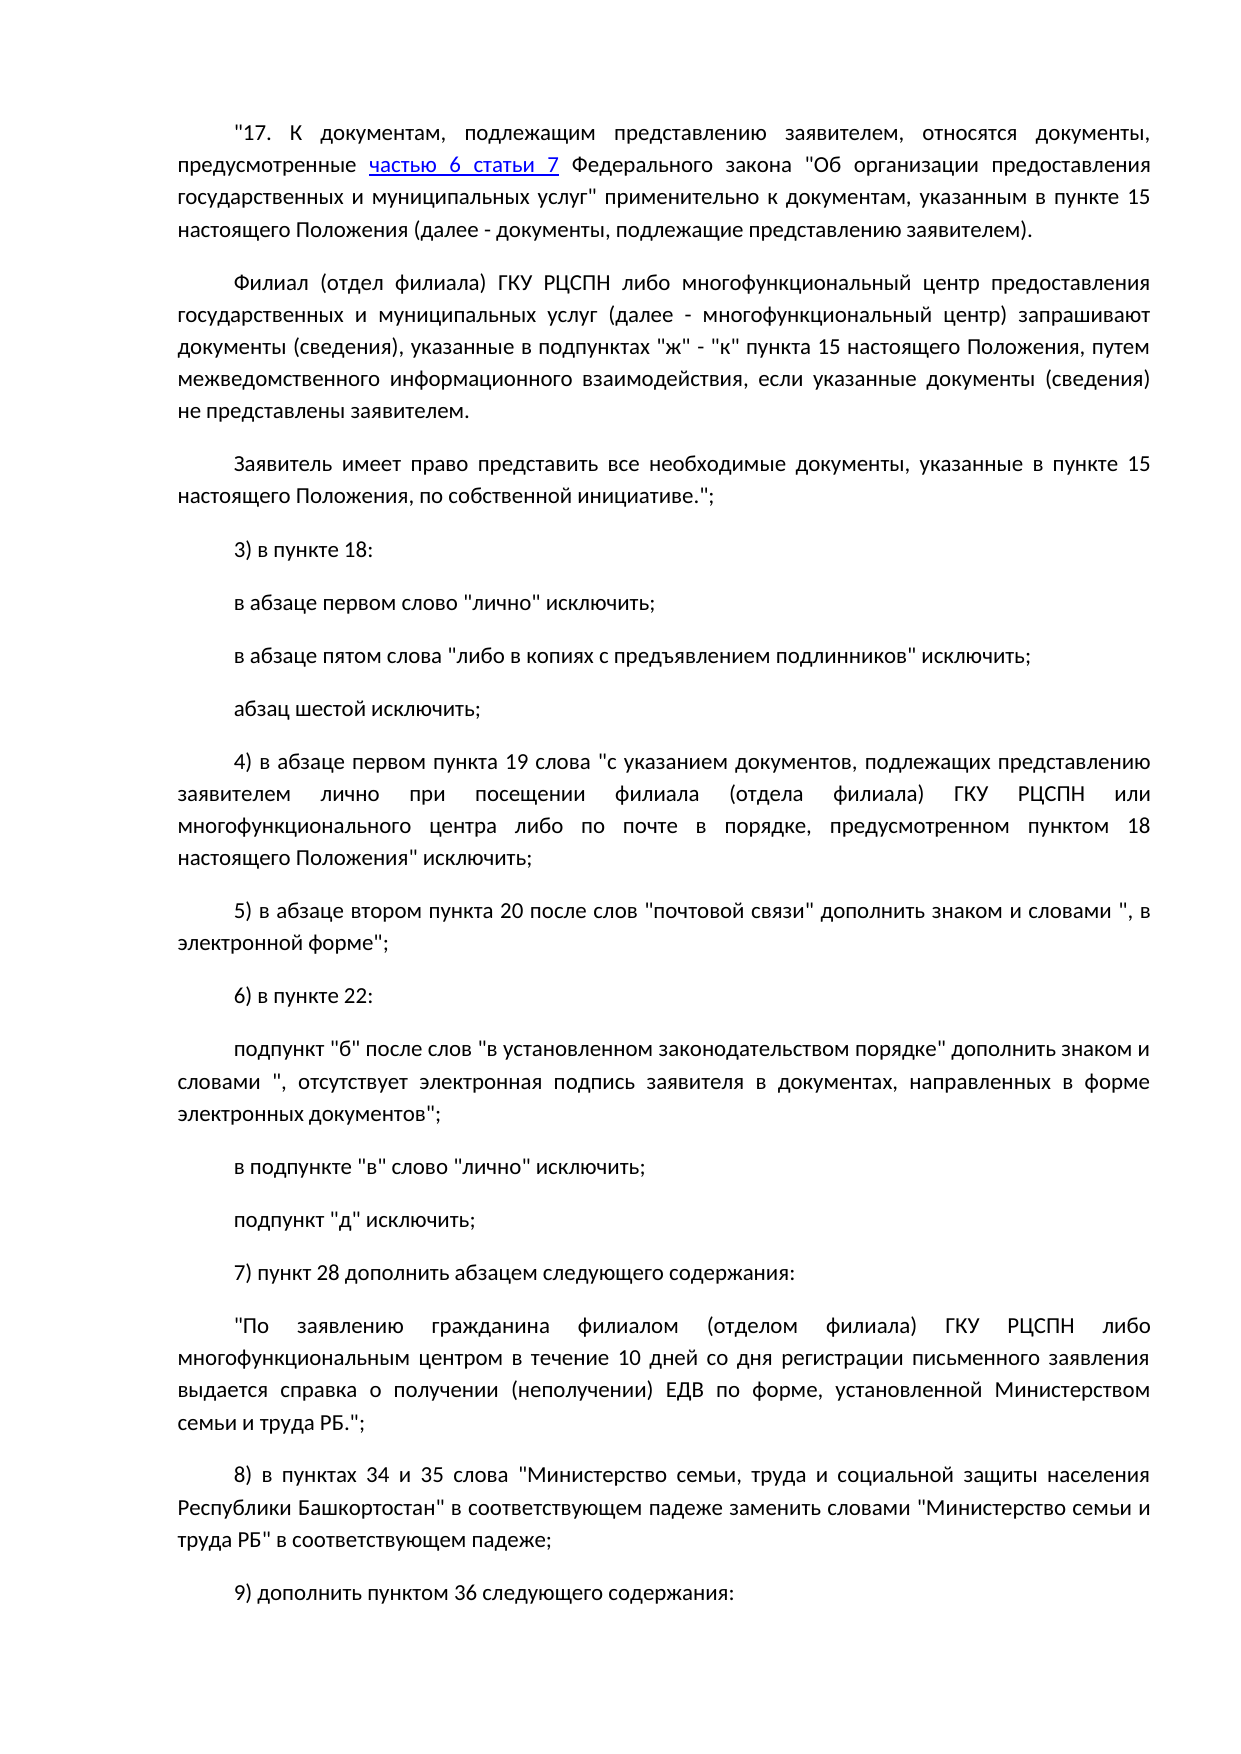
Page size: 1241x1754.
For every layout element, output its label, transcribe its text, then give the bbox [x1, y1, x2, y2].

text подпункт "д" исключить; [177, 1205, 1152, 1233]
text в абзаце первом слово "лично" исключить; [177, 588, 1152, 616]
text Филиал (отдел филиала) ГКУ РЦСПН либо многофункциональный центр предоставления государственных и муниципальных услуг (далее - многофункциональный центр) запрашивают документы (сведения), указанные в подпунктах "ж" - "к" пункта 15 настоящего Положения, путем межведомственного информационного взаимодействия, если указанные документы (сведения) не представлены заявителем. [177, 268, 1152, 424]
text "17. К документам, подлежащим представлению заявителем, относятся документы, предусмотренные частью 6 статьи 7 Федерального закона "Об организации предоставления государственных и муниципальных услуг" применительно к документам, указанным в пункте 15 настоящего Положения (далее - документы, подлежащие представлению заявителем). [177, 118, 1152, 243]
text 9) дополнить пунктом 36 следующего содержания: [177, 1578, 1152, 1606]
text 8) в пунктах 34 и 35 слова "Министерство семьи, труда и социальной защиты населения Республики Башкортостан" в соответствующем падеже заменить словами "Министерство семьи и труда РБ" в соответствующем падеже; [177, 1461, 1152, 1553]
text 4) в абзаце первом пункта 19 слова "с указанием документов, подлежащих представлению заявителем лично при посещении филиала (отдела филиала) ГКУ РЦСПН или многофункционального центра либо по почте в порядке, предусмотренном пунктом 18 настоящего Положения" исключить; [177, 747, 1152, 871]
text в подпункте "в" слово "лично" исключить; [177, 1152, 1152, 1180]
text Заявитель имеет право представить все необходимые документы, указанные в пункте 15 настоящего Положения, по собственной инициативе."; [177, 449, 1152, 510]
text подпункт "б" после слов "в установленном законодательством порядке" дополнить знаком и словами ", отсутствует электронная подпись заявителя в документах, направленных в форме электронных документов"; [177, 1034, 1152, 1127]
text абзац шестой исключить; [177, 694, 1152, 722]
text 5) в абзаце втором пункта 20 после слов "почтовой связи" дополнить знаком и словами ", в электронной форме"; [177, 896, 1152, 957]
text 3) в пункте 18: [177, 535, 1152, 563]
text в абзаце пятом слова "либо в копиях с предъявлением подлинников" исключить; [177, 641, 1152, 669]
text 7) пункт 28 дополнить абзацем следующего содержания: [177, 1258, 1152, 1286]
text 6) в пункте 22: [177, 982, 1152, 1009]
text "По заявлению гражданина филиалом (отделом филиала) ГКУ РЦСПН либо многофункциональным центром в течение 10 дней со дня регистрации письменного заявления выдается справка о получении (неполучении) ЕДВ по форме, установленной Министерством семьи и труда РБ."; [177, 1311, 1152, 1436]
